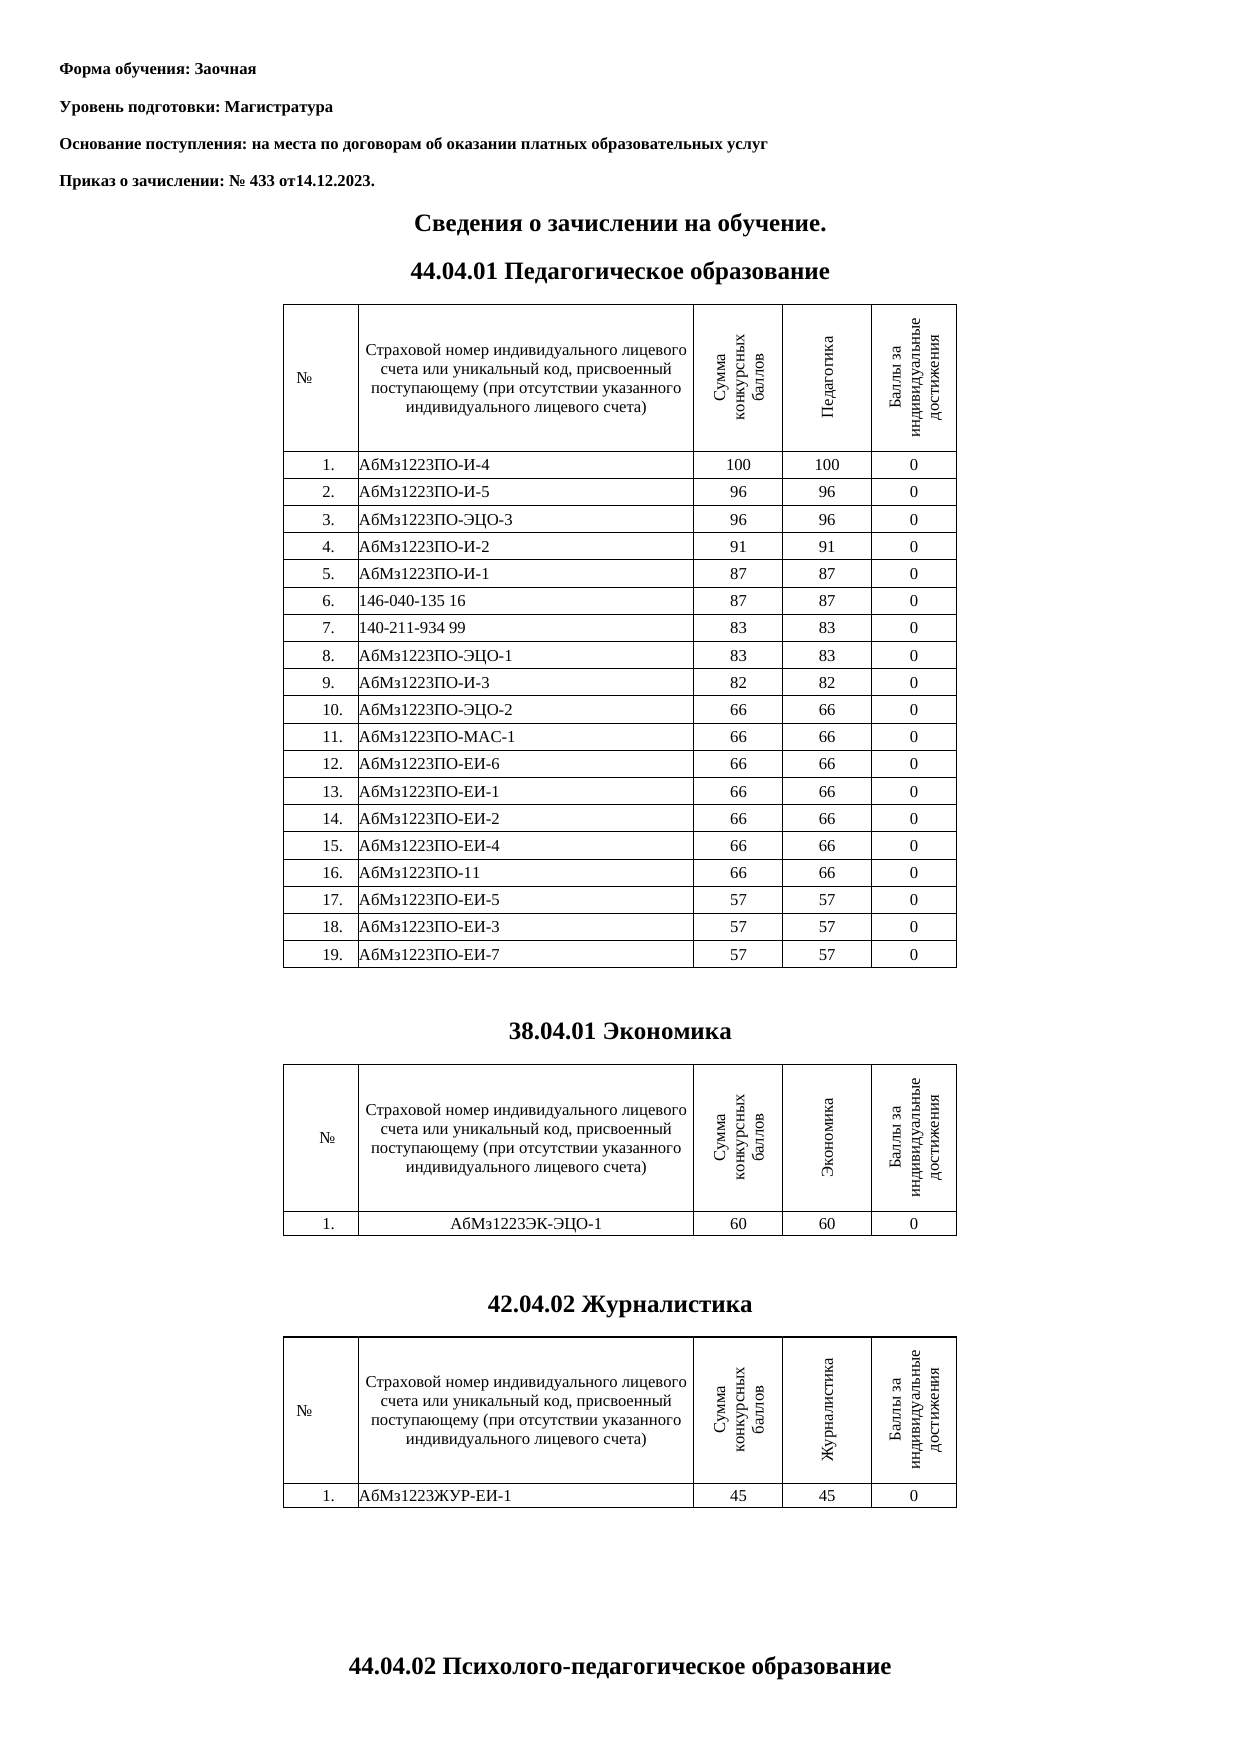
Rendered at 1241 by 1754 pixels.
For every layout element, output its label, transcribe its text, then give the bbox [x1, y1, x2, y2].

table_cell 0 [872, 506, 956, 532]
table_cell АбМз1223ПО-11 [359, 860, 693, 886]
table_cell АбМз1223ЭК-ЭЦО-1 [359, 1212, 693, 1235]
text Форма обучения: Заочная [59, 59, 1181, 78]
table_cell АбМз1223ПО-И-5 [359, 479, 693, 505]
table_cell 91 [694, 533, 782, 559]
table_cell 57 [783, 941, 871, 967]
table_cell АбМз1223ПО-И-1 [359, 560, 693, 587]
table_cell 57 [694, 941, 782, 967]
table_cell [284, 642, 358, 668]
text Приказ о зачислении: № 433 от14.12.2023. [59, 171, 1181, 190]
table_cell 0 [872, 860, 956, 886]
table_cell 0 [872, 452, 956, 478]
table_cell 66 [694, 832, 782, 858]
text 42.04.02 Журналистика [59, 1289, 1181, 1317]
table_cell 66 [783, 805, 871, 831]
table_header № [284, 305, 358, 451]
table_cell 66 [783, 696, 871, 722]
table_cell АбМз1223ПО-ЭЦО-3 [359, 506, 693, 532]
table_cell 0 [872, 696, 956, 722]
table_cell 100 [783, 452, 871, 478]
table_cell 96 [694, 506, 782, 532]
table_cell 0 [872, 533, 956, 559]
table_cell 0 [872, 778, 956, 804]
table_cell [284, 724, 358, 750]
table_cell 82 [783, 669, 871, 695]
table_cell [284, 1484, 358, 1507]
table_cell 96 [694, 479, 782, 505]
table_cell 82 [694, 669, 782, 695]
table_header Экономика [783, 1065, 871, 1211]
text 44.04.02 Психолого-педагогическое образование [59, 1651, 1181, 1679]
table_cell 66 [694, 696, 782, 722]
table_cell 91 [783, 533, 871, 559]
table_cell 87 [783, 560, 871, 587]
table_cell 66 [694, 724, 782, 750]
text 38.04.01 Экономика [59, 1016, 1181, 1045]
table_cell АбМз1223ПО-ЕИ-3 [359, 914, 693, 940]
table_cell [284, 887, 358, 913]
table_header № [284, 1338, 358, 1482]
table_cell [284, 506, 358, 532]
table_cell 100 [694, 452, 782, 478]
table_cell [284, 914, 358, 940]
table_cell 87 [694, 588, 782, 614]
table_cell 0 [872, 615, 956, 641]
table_cell 66 [783, 778, 871, 804]
text Основание поступления: на места по договорам об оказании платных образовательных услуг [59, 134, 1181, 153]
table_cell [284, 479, 358, 505]
table_cell 83 [694, 642, 782, 668]
table_cell АбМз1223ПО-И-2 [359, 533, 693, 559]
table_header Баллы за индивидуальные достижения [872, 305, 956, 451]
table_cell [284, 778, 358, 804]
table_cell 66 [694, 860, 782, 886]
text 44.04.01 Педагогическое образование [59, 256, 1181, 285]
table_cell 96 [783, 479, 871, 505]
table_cell 0 [872, 724, 956, 750]
table_header Сумма конкурсных баллов [694, 1065, 782, 1211]
table_cell 87 [783, 588, 871, 614]
table_cell АбМз1223ПО-И-3 [359, 669, 693, 695]
table_cell 0 [872, 560, 956, 587]
table_header Педагогика [783, 305, 871, 451]
table_header Журналистика [783, 1338, 871, 1482]
text Уровень подготовки: Магистратура [59, 96, 1181, 116]
table_cell 83 [694, 615, 782, 641]
table_cell АбМз1223ПО-ЕИ-6 [359, 751, 693, 777]
table_header Сумма конкурсных баллов [694, 1338, 782, 1482]
table_cell 140-211-934 99 [359, 615, 693, 641]
table_header № [284, 1065, 358, 1211]
table_cell [284, 751, 358, 777]
table_cell АбМз1223ПО-ЕИ-4 [359, 832, 693, 858]
table_cell 66 [783, 832, 871, 858]
table_header Сумма конкурсных баллов [694, 305, 782, 451]
table_cell 0 [872, 642, 956, 668]
table_cell [284, 588, 358, 614]
table_cell АбМз1223ПО-ЭЦО-2 [359, 696, 693, 722]
table_cell [284, 696, 358, 722]
table_cell 66 [694, 751, 782, 777]
table_cell [284, 1212, 358, 1235]
table_cell 83 [783, 642, 871, 668]
table_cell 60 [694, 1212, 782, 1235]
table_cell 45 [783, 1484, 871, 1507]
table_cell АбМз1223ПО-ЕИ-5 [359, 887, 693, 913]
table_cell 57 [694, 887, 782, 913]
table_header Баллы за индивидуальные достижения [872, 1338, 956, 1482]
text Сведения о зачислении на обучение. [59, 208, 1181, 237]
table_cell 66 [783, 724, 871, 750]
table_cell АбМз1223ПО-МАС-1 [359, 724, 693, 750]
table_cell [284, 615, 358, 641]
table_cell 0 [872, 669, 956, 695]
table_cell 57 [783, 887, 871, 913]
table_cell 0 [872, 588, 956, 614]
table_cell АбМз1223ЖУР-ЕИ-1 [359, 1484, 693, 1507]
table_cell 146-040-135 16 [359, 588, 693, 614]
table_cell 45 [694, 1484, 782, 1507]
table_cell 0 [872, 805, 956, 831]
table_cell 66 [783, 751, 871, 777]
table_cell АбМз1223ПО-ЕИ-1 [359, 778, 693, 804]
table_cell 0 [872, 832, 956, 858]
table_cell 0 [872, 479, 956, 505]
table_header Баллы за индивидуальные достижения [872, 1065, 956, 1211]
table_cell [284, 832, 358, 858]
table_cell 96 [783, 506, 871, 532]
table_cell 0 [872, 1212, 956, 1235]
table_cell [284, 669, 358, 695]
table_cell 57 [694, 914, 782, 940]
table_cell АбМз1223ПО-ЕИ-7 [359, 941, 693, 967]
table_cell [284, 805, 358, 831]
table_cell 87 [694, 560, 782, 587]
table_cell [284, 941, 358, 967]
table_cell 0 [872, 914, 956, 940]
table_cell [284, 560, 358, 587]
table_cell 66 [694, 805, 782, 831]
table_cell 0 [872, 1484, 956, 1507]
table_cell АбМз1223ПО-ЕИ-2 [359, 805, 693, 831]
table_cell [284, 452, 358, 478]
table_cell АбМз1223ПО-ЭЦО-1 [359, 642, 693, 668]
table_cell АбМз1223ПО-И-4 [359, 452, 693, 478]
table_cell 66 [694, 778, 782, 804]
table_cell [284, 533, 358, 559]
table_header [359, 1338, 693, 1482]
table_cell 66 [783, 860, 871, 886]
table_cell [284, 860, 358, 886]
table_cell 60 [783, 1212, 871, 1235]
table_cell 0 [872, 887, 956, 913]
table_cell 0 [872, 751, 956, 777]
table_cell 0 [872, 941, 956, 967]
table_cell 57 [783, 914, 871, 940]
table_cell 83 [783, 615, 871, 641]
